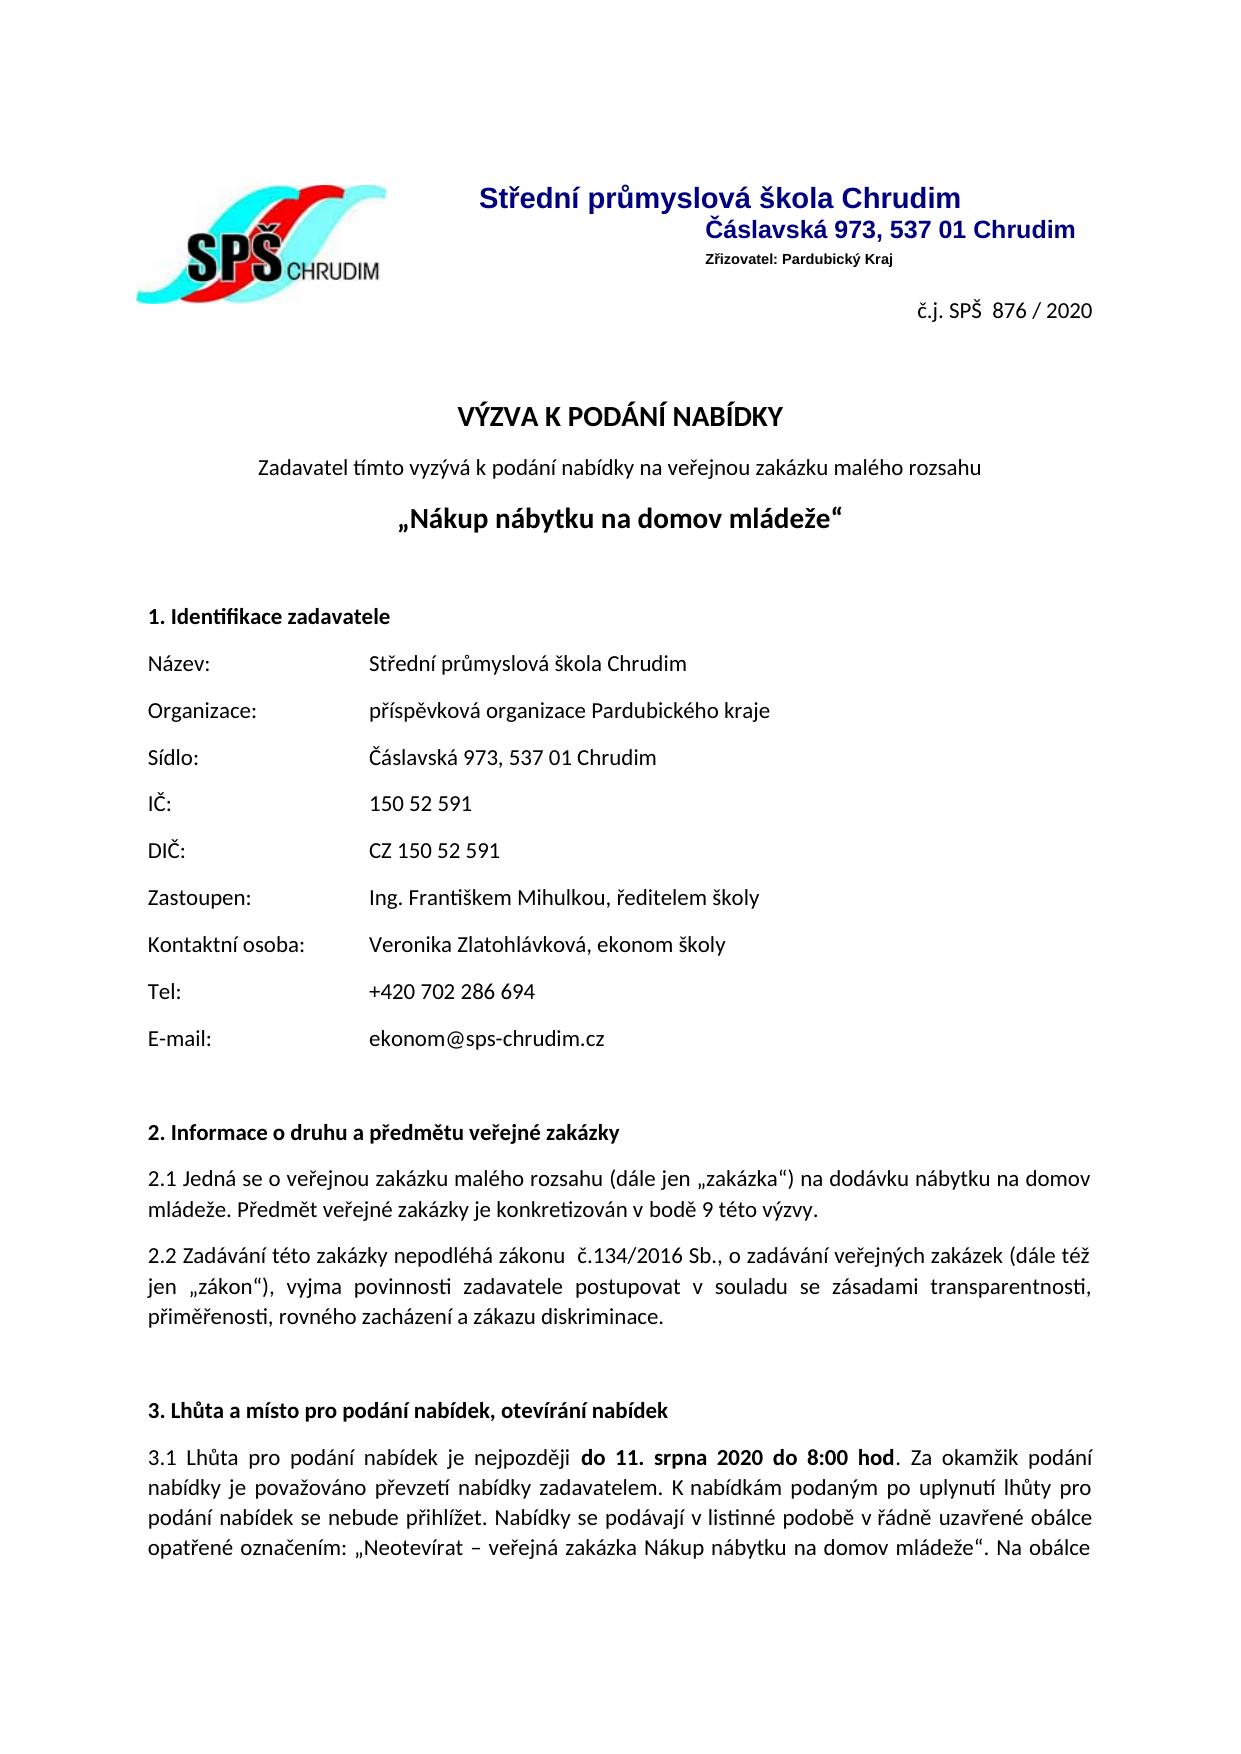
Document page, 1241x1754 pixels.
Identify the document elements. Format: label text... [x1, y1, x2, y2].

text 2.2 Zadávání této zakázky nepodléhá zákonu č.134/2016 Sb., o zadávání veřejných zakázek (dále též jen „zákon“), vyjma povinnosti zadavatele postupovat v souladu se zásadami transparentnosti, přiměřenosti, rovného zacházení a zákazu diskriminace. [148, 1242, 1093, 1330]
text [148, 1443, 1093, 1561]
text Zřizovatel: Pardubický Kraj [387, 251, 1158, 267]
text Organizace: příspěvková organizace Pardubického kraje [148, 696, 1093, 724]
text E-mail: ekonom@sps-chrudim.cz [148, 1024, 1093, 1052]
text VÝZVA K PODÁNÍ NABÍDKY [148, 398, 1093, 434]
text Čáslavská 973, 537 01 Chrudim [387, 215, 1093, 243]
text Tel: +420 702 286 694 [148, 977, 1093, 1005]
text Sídlo: Čáslavská 973, 537 01 Chrudim [148, 743, 1093, 771]
text Název: Střední průmyslová škola Chrudim [148, 649, 1093, 677]
text 1. Identifikace zadavatele [148, 602, 1093, 630]
picture [136, 185, 387, 304]
text 2. Informace o druhu a předmětu veřejné zakázky [148, 1118, 1093, 1146]
text „Nákup nábytku na domov mládeže“ [148, 500, 1093, 536]
text Zastoupen: Ing. Františkem Mihulkou, ředitelem školy [148, 883, 1093, 911]
text IČ: 150 52 591 [148, 789, 1093, 818]
text 3. Lhůta a místo pro podání nabídek, otevírání nabídek [148, 1396, 1093, 1424]
text Zadavatel tímto vyzývá k podání nabídky na veřejnou zakázku malého rozsahu [148, 453, 1093, 481]
text 2.1 Jedná se o veřejnou zakázku malého rozsahu (dále jen „zakázka“) na dodávku nábytku na domov mládeže. Předmět veřejné zakázky je konkretizován v bodě 9 této výzvy. [148, 1164, 1093, 1223]
text Střední průmyslová škola Chrudim [148, 181, 1093, 215]
text DIČ: CZ 150 52 591 [148, 836, 1093, 864]
text č.j. SPŠ 876 / 2020 [148, 296, 1093, 324]
text Kontaktní osoba: Veronika Zlatohlávková, ekonom školy [148, 930, 1093, 958]
